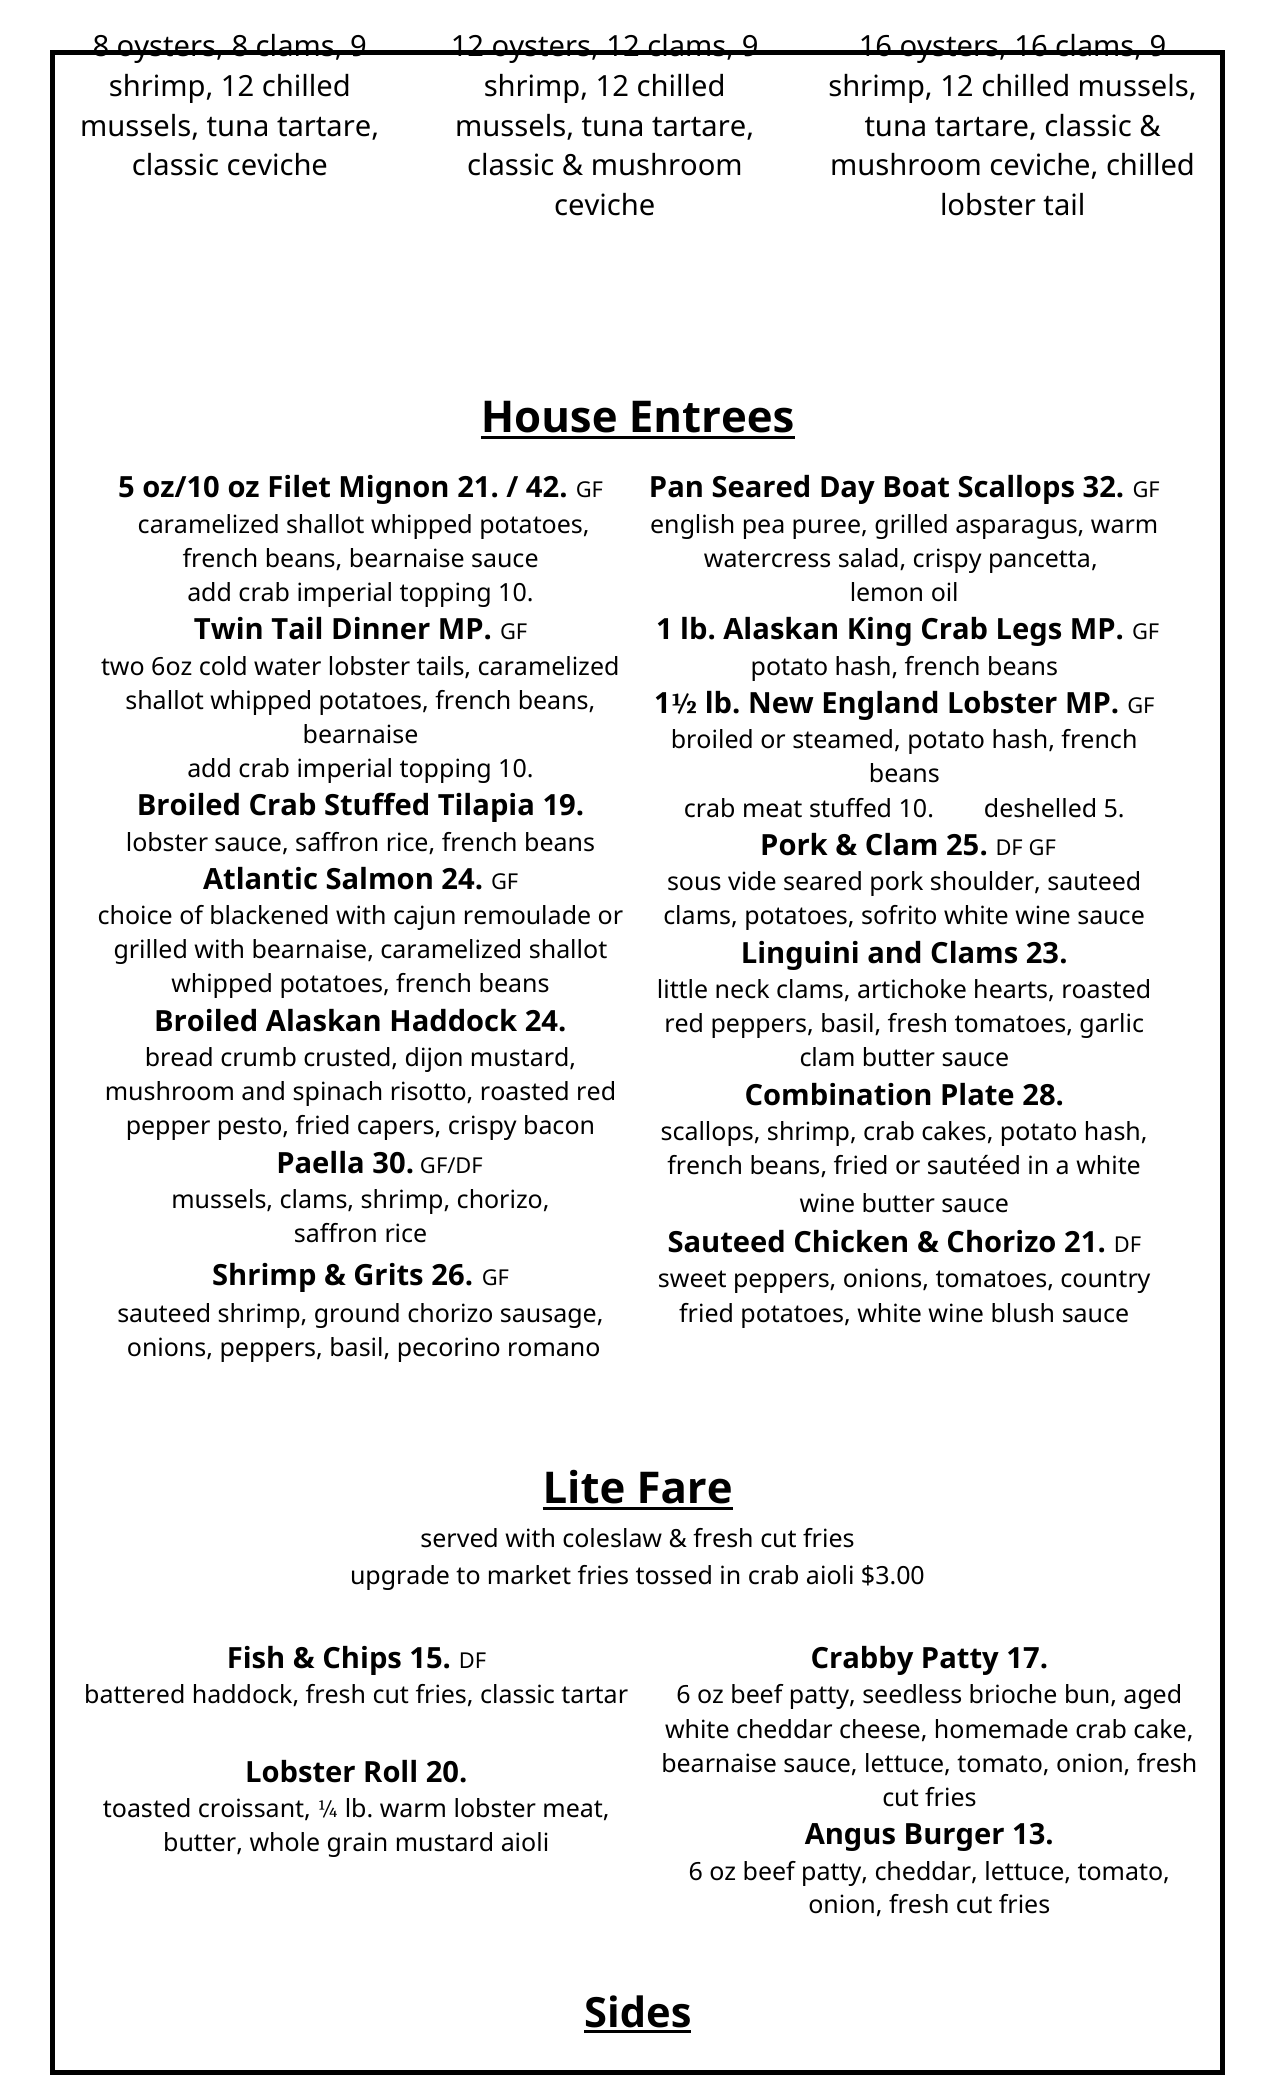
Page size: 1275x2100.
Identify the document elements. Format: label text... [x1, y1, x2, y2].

text upgrade to market fries tossed in crab aioli $3.00 [150, 1558, 1125, 1592]
table_header Fish & Chips 15. DF battered haddock, fresh cut fries, classic tartar Lobster Roll 20. toasted croissant, ¼ lb. warm lobster meat, butter, whole grain mustard aioli [66, 1638, 647, 1921]
text served with coleslaw & fresh cut fries [150, 1521, 1125, 1555]
table_header Grand Tower 105. 16 oysters, 16 clams, 9 shrimp, 12 chilled mussels, tuna tartare, classic & mushroom ceviche, chilled lobster tail [797, 26, 1228, 224]
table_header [413, 26, 797, 50]
text Lite Fare [150, 1457, 1125, 1516]
table_header Crabby Patty 17. 6 oz beef patty, seedless brioche bun, aged white cheddar cheese, homemade crab cake, bearnaise sauce, lettuce, tomato, onion, fresh cut fries Angus Burger 13. 6 oz beef patty, cheddar, lettuce, tomato, onion, fresh cut fries [647, 1638, 1212, 1921]
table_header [413, 55, 797, 224]
text Sides [150, 1982, 1125, 2039]
table_header 5 oz/10 oz Filet Mignon 21. / 42. GF caramelized shallot whipped potatoes, french beans, bearnaise sauce add crab imperial topping 10. Twin Tail Dinner MP. GF two 6oz cold water lobster tails, caramelized shallot whipped potatoes, french beans, bearnaise add crab imperial topping 10. Broiled Crab Stuffed Tilapia 19. lobster sauce, saffron rice, french beans Atlantic Salmon 24. GF choice of blackened with cajun remoulade or grilled with bearnaise, caramelized shallot whipped potatoes, french beans Broiled Alaskan Haddock 24. bread crumb crusted, dijon mustard, mushroom and spinach risotto, roasted red pepper pesto, fried capers, crispy bacon Paella 30. GF/DF mussels, clams, shrimp, chorizo, saffron rice Shrimp & Grits 26. GF sauteed shrimp, ground chorizo sausage, onions, peppers, basil, pecorino romano [84, 467, 637, 1365]
text House Entrees [150, 386, 1125, 445]
table_header Pan Seared Day Boat Scallops 32. GF english pea puree, grilled asparagus, warm watercress salad, crispy pancetta, lemon oil 1 lb. Alaskan King Crab Legs MP. GF potato hash, french beans 1½ lb. New England Lobster MP. GF broiled or steamed, potato hash, french beans crab meat stuffed 10. deshelled 5. Pork & Clam 25. DF GF sous vide seared pork shoulder, sauteed clams, potatoes, sofrito white wine sauce Linguini and Clams 23. little neck clams, artichoke hearts, roasted red peppers, basil, fresh tomatoes, garlic clam butter sauce Combination Plate 28. scallops, shrimp, crab cakes, potato hash, french beans, fried or sautéed in a white wine butter sauce Sauteed Chicken & Chorizo 21. DF sweet peppers, onions, tomatoes, country fried potatoes, white wine blush sauce [637, 467, 1171, 1365]
table_header Tower 65. 8 oysters, 8 clams, 9 shrimp, 12 chilled mussels, tuna tartare, classic ceviche [47, 26, 412, 224]
